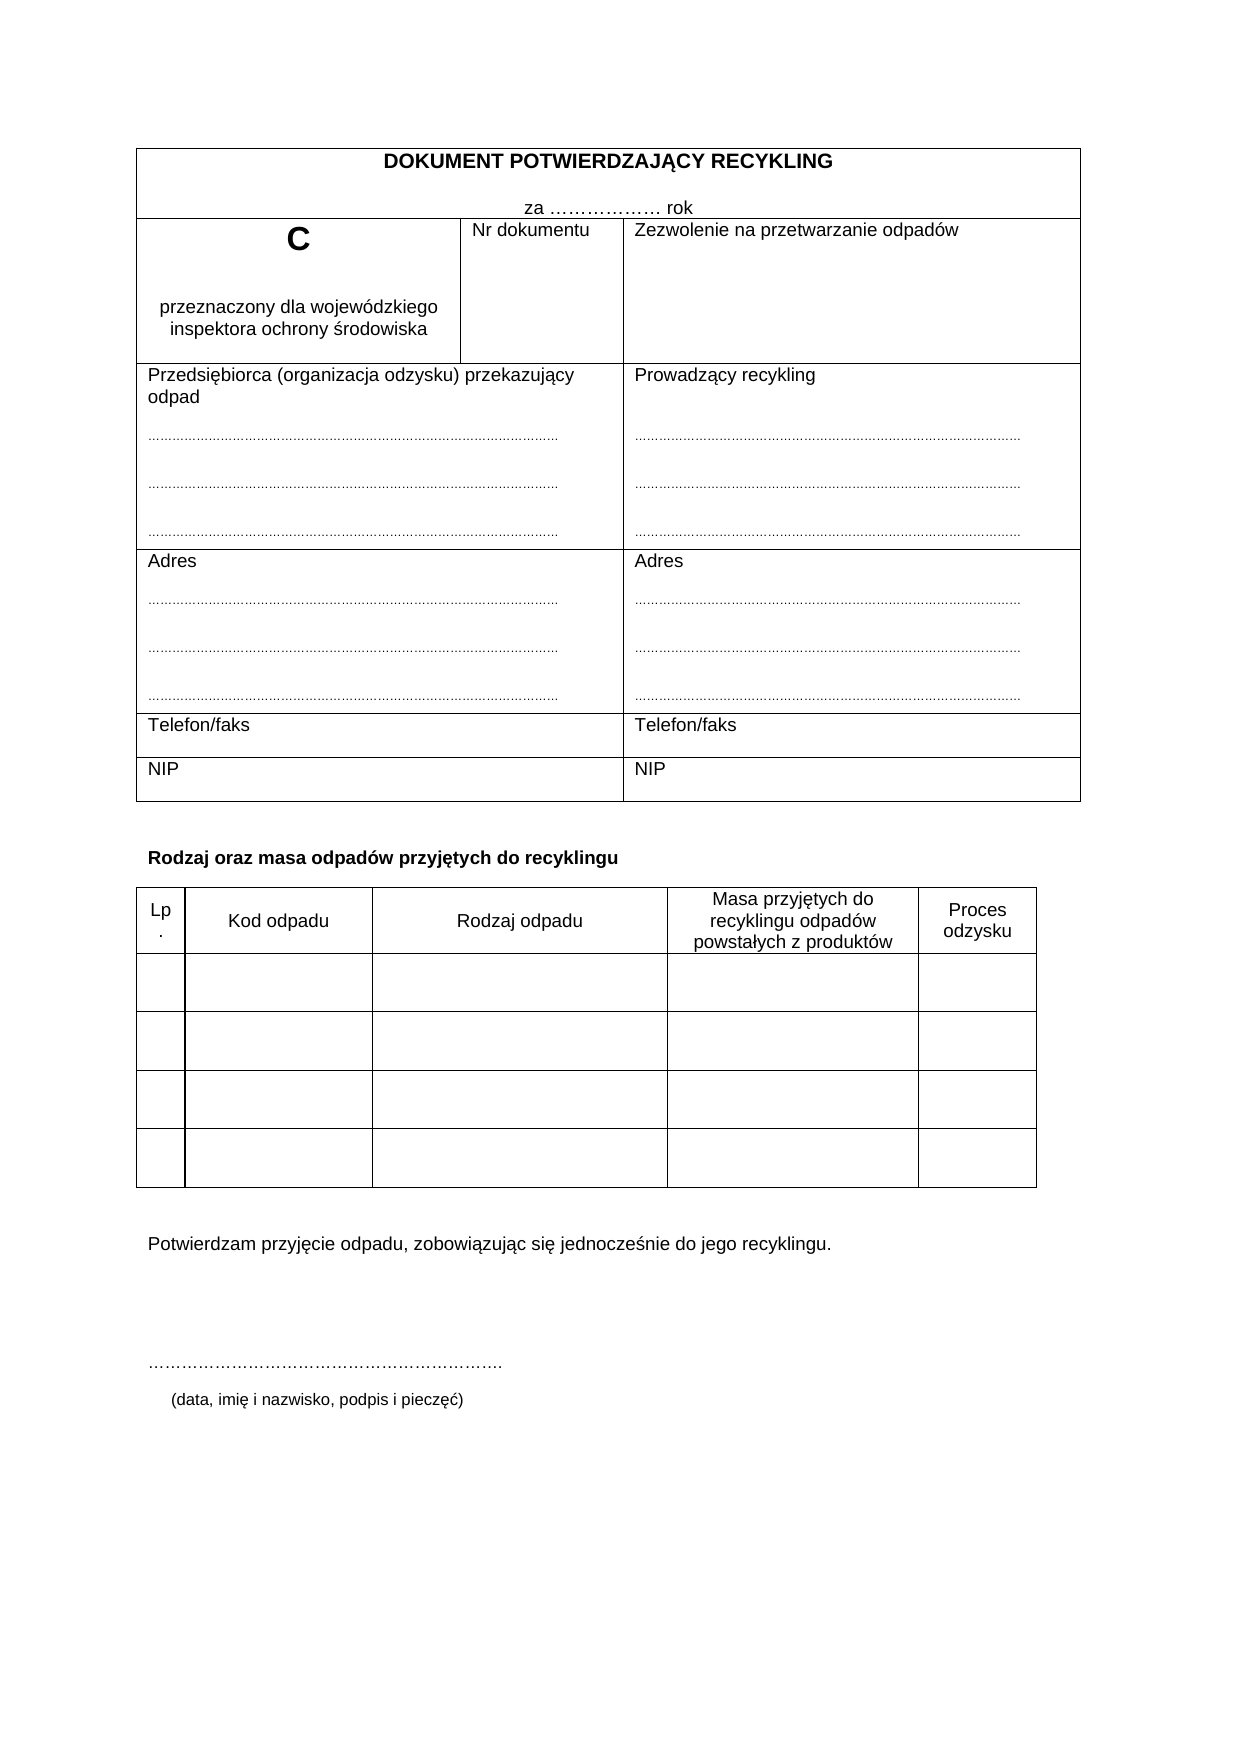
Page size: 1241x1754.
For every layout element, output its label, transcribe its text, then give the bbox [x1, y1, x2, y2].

table_header Lp. [137, 888, 184, 953]
table_header Masa przyjętych do recyklingu odpadów powstałych z produktów [668, 888, 918, 953]
text Rodzaj oraz masa odpadów przyjętych do recyklingu [148, 847, 1093, 869]
table_header Rodzaj odpadu [373, 888, 667, 953]
table_cell Prowadzący recykling …………………………………………………………………………………… …………………………………………………………………………………… …………………………………………………………………………………… [624, 364, 1080, 549]
table_cell [668, 1071, 918, 1128]
table_cell [137, 1071, 184, 1128]
table_cell Telefon/faks [137, 714, 623, 757]
table_cell [919, 1129, 1036, 1187]
table_cell [137, 1012, 184, 1070]
table_cell NIP [137, 758, 623, 801]
table_cell Przedsiębiorca (organizacja odzysku) przekazujący odpad ………………………………………………………………………………………… ………………………………………………………………………………………… ………………………………………………………………………………………… [137, 364, 623, 549]
table_cell [373, 1071, 667, 1128]
table_header DOKUMENT POTWIERDZAJĄCY RECYKLING za ……………… rok [137, 149, 1080, 218]
table_cell [668, 954, 918, 1011]
table_cell [373, 1129, 667, 1187]
table_cell [919, 1071, 1036, 1128]
table_cell [137, 1129, 184, 1187]
table_cell Adres ………………………………………………………………………………………… ………………………………………………………………………………………… ………………………………………………………………………………………… [137, 550, 623, 713]
table_cell Nr dokumentu [461, 219, 623, 363]
text (data, imię i nazwisko, podpis i pieczęć) [148, 1390, 1093, 1409]
table_cell Zezwolenie na przetwarzanie odpadów [624, 219, 1080, 363]
table_cell [186, 954, 372, 1011]
table_cell [137, 954, 184, 1011]
table_cell [186, 1012, 372, 1070]
table_cell C przeznaczony dla wojewódzkiego inspektora ochrony środowiska [137, 219, 460, 363]
table_header Kod odpadu [186, 888, 372, 953]
text Potwierdzam przyjęcie odpadu, zobowiązując się jednocześnie do jego recyklingu. [148, 1233, 1093, 1254]
text ………………………………………………………. [148, 1353, 1093, 1372]
table_cell [186, 1071, 372, 1128]
table_cell [373, 1012, 667, 1070]
table_cell [668, 1012, 918, 1070]
table_cell NIP [624, 758, 1080, 801]
table_cell [373, 954, 667, 1011]
table_cell [919, 954, 1036, 1011]
table_cell Adres …………………………………………………………………………………… …………………………………………………………………………………… …………………………………………………………………………………… [624, 550, 1080, 713]
table_cell Telefon/faks [624, 714, 1080, 757]
table_cell [919, 1012, 1036, 1070]
table_cell [186, 1129, 372, 1187]
table_cell [668, 1129, 918, 1187]
table_header Proces odzysku [919, 888, 1036, 953]
